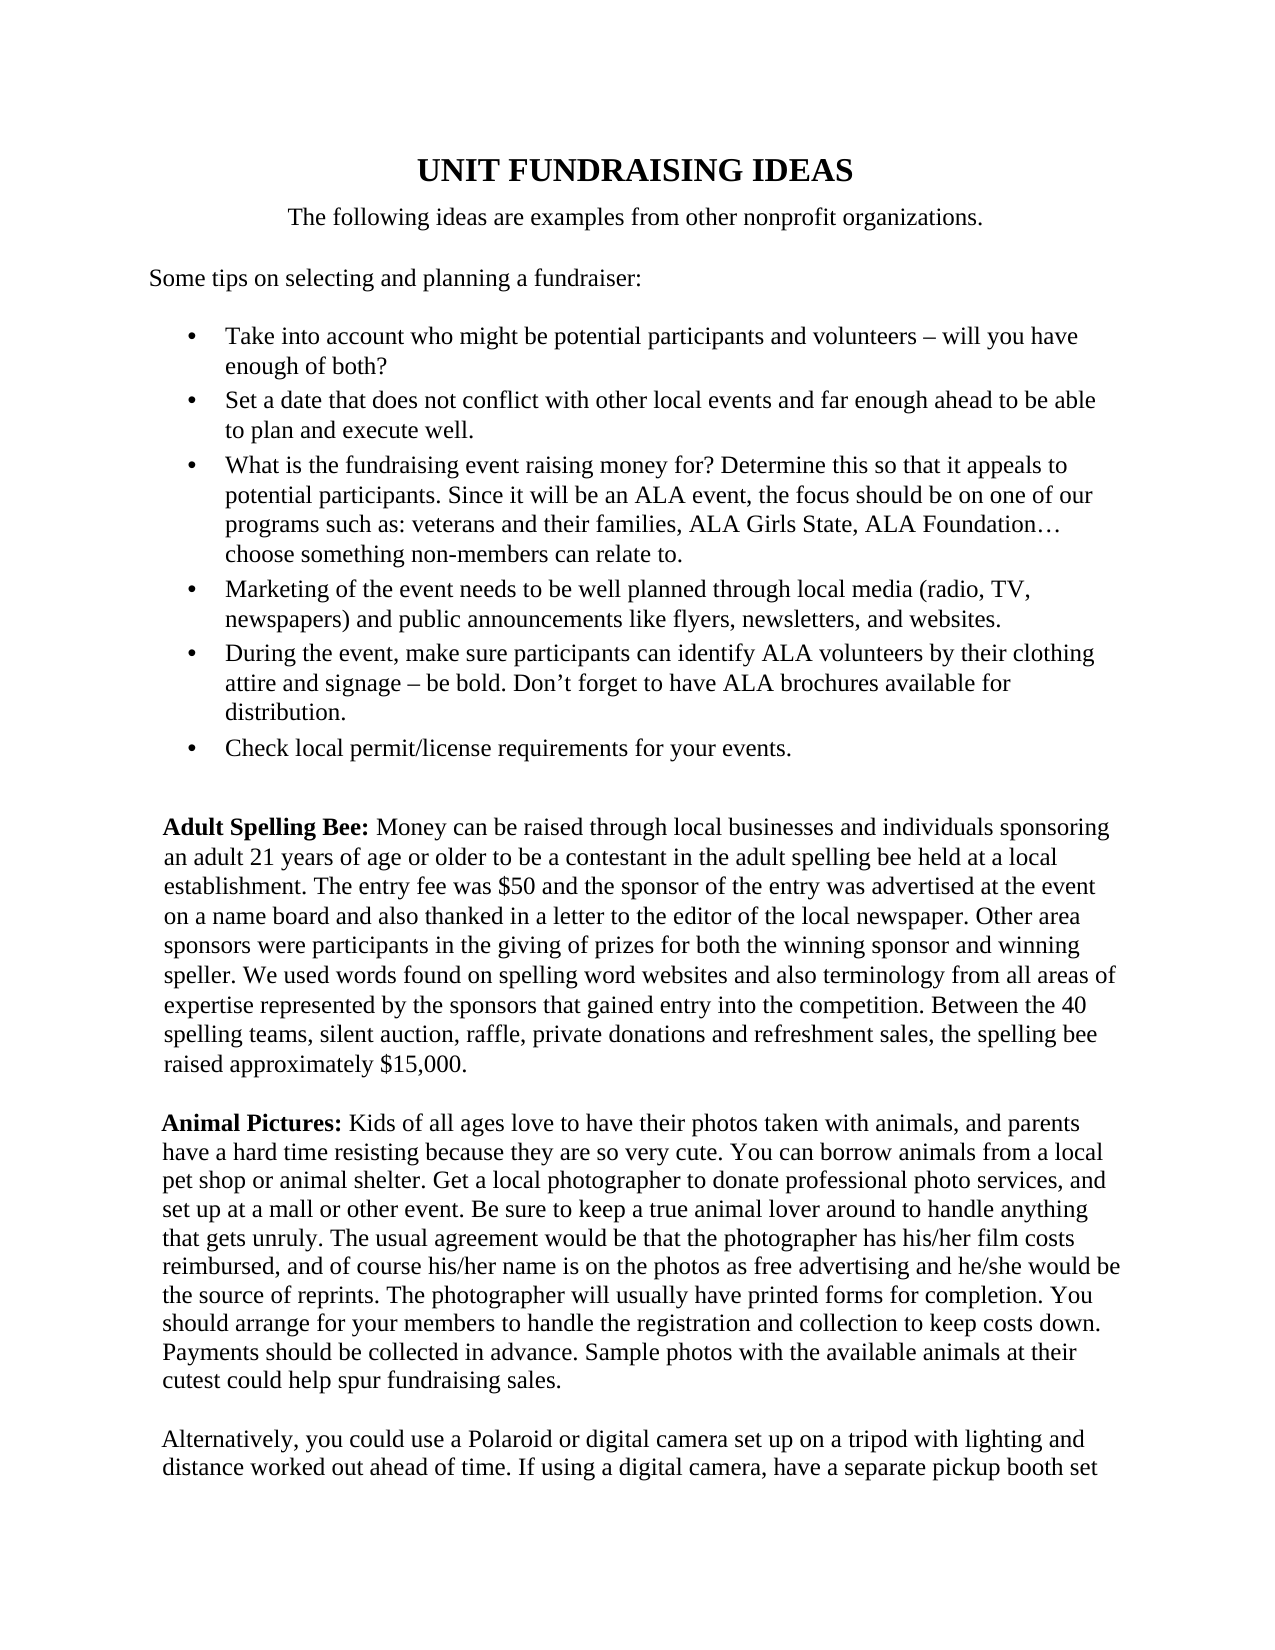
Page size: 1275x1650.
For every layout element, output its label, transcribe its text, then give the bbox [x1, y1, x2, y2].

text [161, 1424, 1124, 1481]
list Set a date that does not conflict with other local events and far enough ahead to be able to plan and execute well. [187, 385, 1121, 444]
list Marketing of the event needs to be well planned through local media (radio, TV, newspapers) and public announcements like flyers, newsletters, and websites. [187, 574, 1121, 632]
list Check local permit/license requirements for your events. [187, 732, 1121, 761]
list During the event, make sure participants can identify ALA volunteers by their clothing attire and signage – be bold. Don’t forget to have ALA brochures available for distribution. [187, 638, 1121, 726]
list Take into account who might be potential participants and volunteers – will you have enough of both? [187, 321, 1121, 379]
text Some tips on selecting and planning a fundraiser: [148, 263, 1121, 292]
text The following ideas are examples from other nonprofit organizations. [150, 202, 1121, 231]
subtitle UNIT FUNDRAISING IDEAS [150, 150, 1120, 188]
text Animal Pictures: Kids of all ages love to have their photos taken with animals, and parents have a hard time resisting because they are so very cute. You can borrow animals from a local pet shop or animal shelter. Get a local photographer to donate professional photo services, and set up at a mall or other event. Be sure to keep a true animal lover around to handle anything that gets unruly. The usual agreement would be that the photographer has his/her film costs reimbursed, and of course his/her name is on the photos as free advertising and he/she would be the source of reprints. The photographer will usually have printed forms for completion. You should arrange for your members to handle the registration and collection to keep costs down. Payments should be collected in advance. Sample photos with the available animals at their cutest could help spur fundraising sales. [161, 1109, 1124, 1394]
text Adult Spelling Bee: Money can be raised through local businesses and individuals sponsoring an adult 21 years of age or older to be a contestant in the adult spelling bee held at a local establishment. The entry fee was $50 and the sponsor of the entry was advertised at the event on a name board and also thanked in a letter to the editor of the local newspaper. Other area sponsors were participants in the giving of prizes for both the winning sponsor and winning speller. We used words found on spelling word websites and also terminology from all areas of expertise represented by the sponsors that gained entry into the competition. Between the 40 spelling teams, silent auction, raffle, private donations and refreshment sales, the spelling bee raised approximately $15,000. [162, 812, 1121, 1078]
list What is the fundraising event raising money for? Determine this so that it appeals to potential participants. Since it will be an ALA event, the focus should be on one of our programs such as: veterans and their families, ALA Girls State, ALA Foundation… choose something non-members can relate to. [187, 450, 1121, 568]
